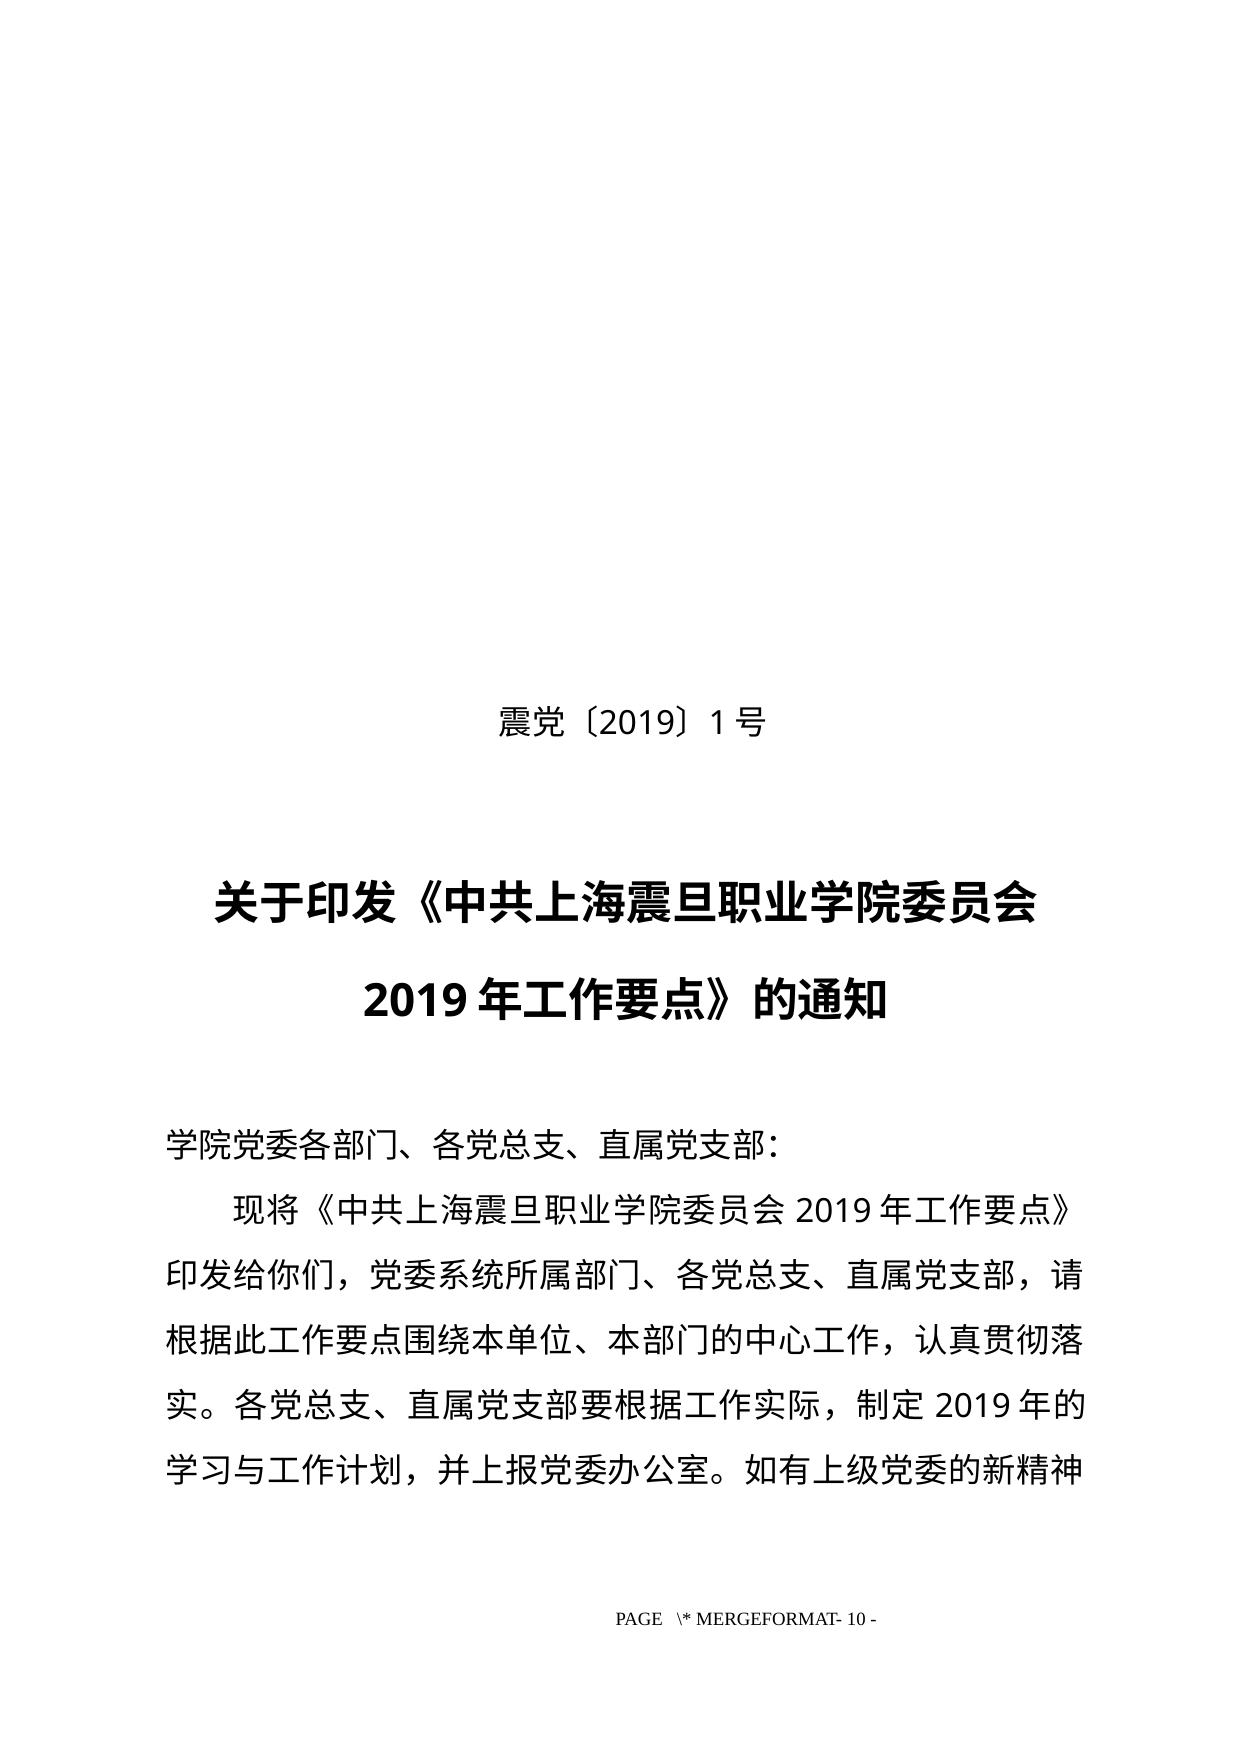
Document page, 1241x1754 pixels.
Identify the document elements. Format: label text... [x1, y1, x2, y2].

text 关于印发《中共上海震旦职业学院委员会 [165, 850, 1087, 948]
text 学院党委各部门、各党总支、直属党支部： [165, 1110, 1087, 1175]
text 2019年工作要点》的通知 [165, 948, 1087, 1045]
text 震党〔2019〕1号 [165, 688, 1087, 753]
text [165, 1175, 1087, 1500]
